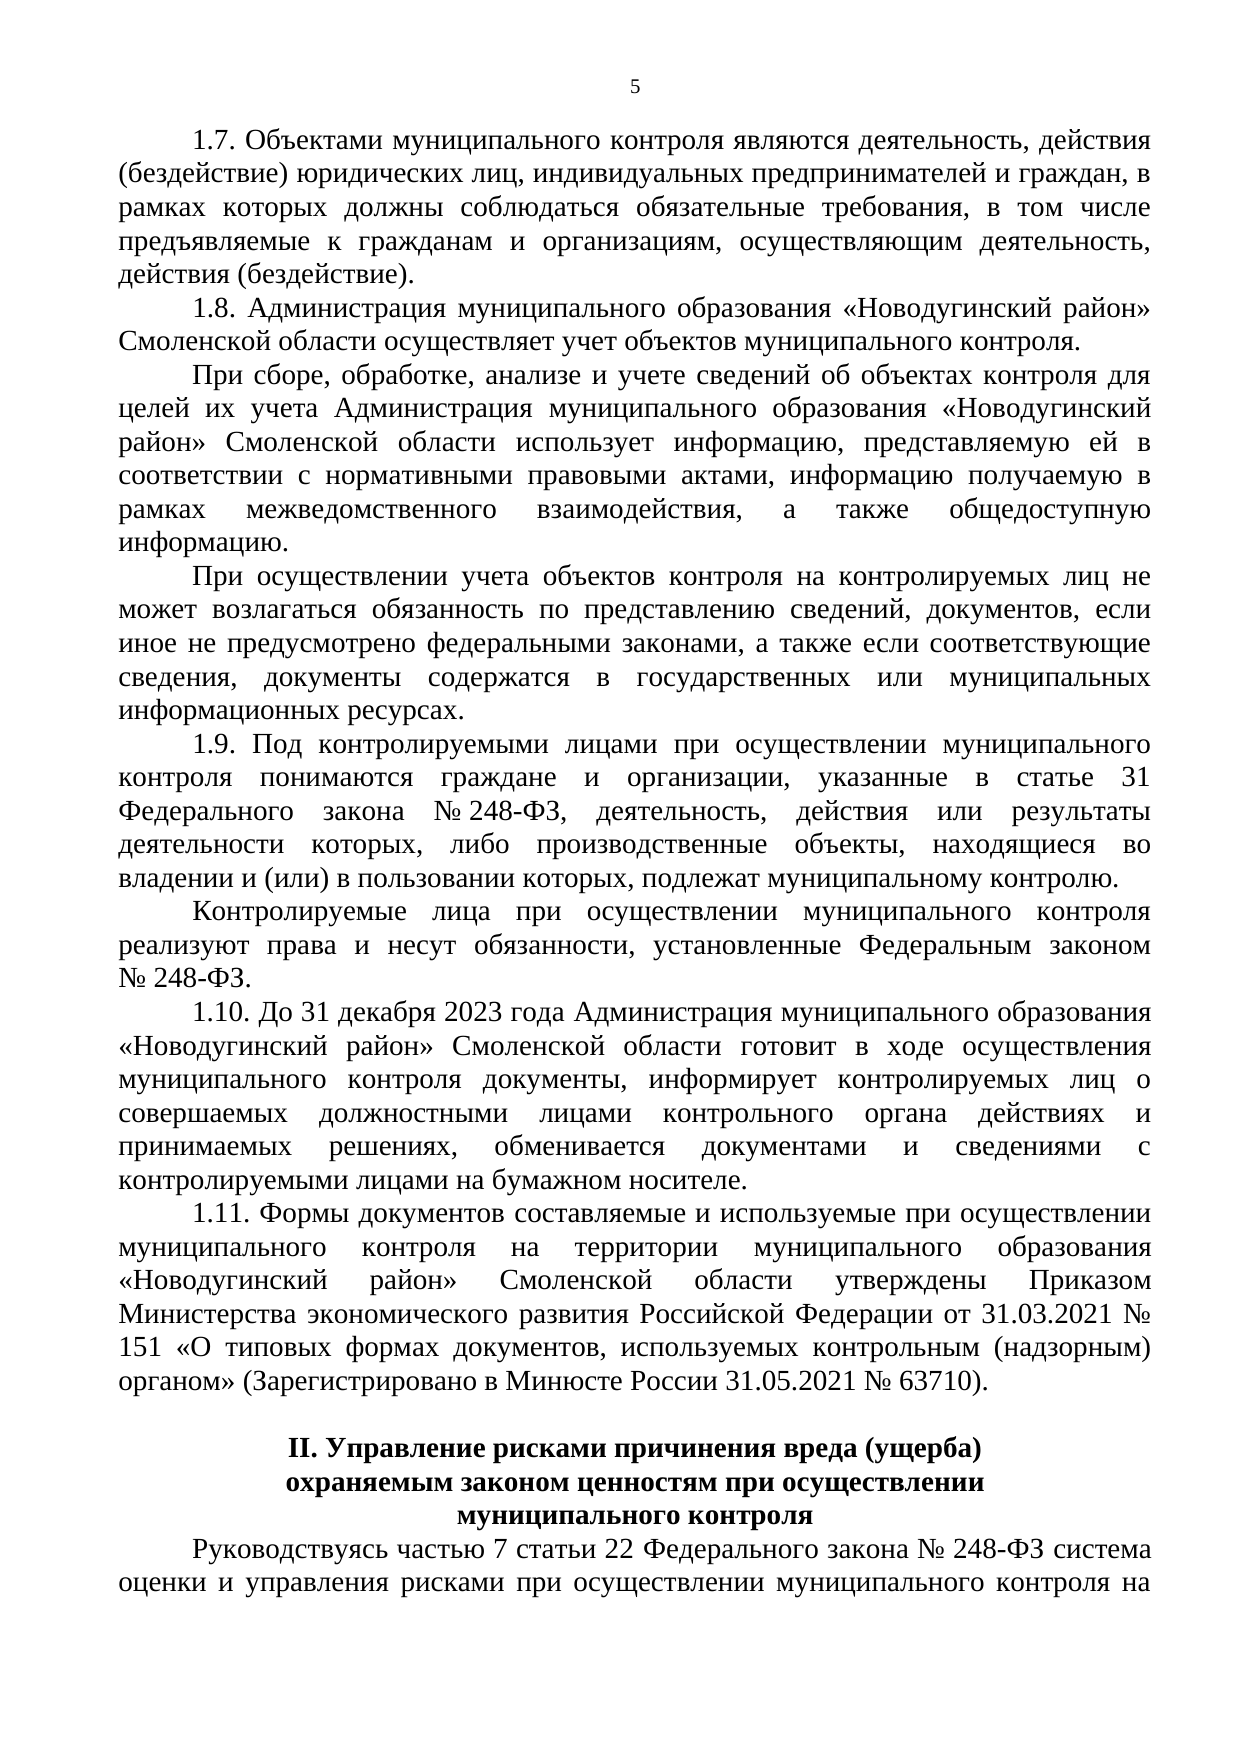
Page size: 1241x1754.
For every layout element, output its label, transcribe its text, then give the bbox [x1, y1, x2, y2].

text 1.10. До 31 декабря 2023 года Администрация муниципального образования «Новодугинский район» Смоленской области готовит в ходе осуществления муниципального контроля документы, информирует контролируемых лиц о совершаемых должностными лицами контрольного органа действиях и принимаемых решениях, обменивается документами и сведениями с контролируемыми лицами на бумажном носителе. [118, 994, 1152, 1195]
text 1.9. Под контролируемыми лицами при осуществлении муниципального контроля понимаются граждане и организации, указанные в статье 31 Федерального закона № 248-ФЗ, деятельность, действия или результаты деятельности которых, либо производственные объекты, находящиеся во владении и (или) в пользовании которых, подлежат муниципальному контролю. [118, 726, 1152, 893]
text 1.8. Администрация муниципального образования «Новодугинский район» Смоленской области осуществляет учет объектов муниципального контроля. [118, 290, 1152, 357]
text При сборе, обработке, анализе и учете сведений об объектах контроля для целей их учета Администрация муниципального образования «Новодугинский район» Смоленской области использует информацию, представляемую ей в соответствии с нормативными правовыми актами, информацию получаемую в рамках межведомственного взаимодействия, а также общедоступную информацию. [118, 357, 1152, 558]
text II. Управление рисками причинения вреда (ущерба) охраняемым законом ценностям при осуществлении муниципального контроля [118, 1430, 1152, 1531]
text 1.11. Формы документов составляемые и используемые при осуществлении муниципального контроля на территории муниципального образования «Новодугинский район» Смоленской области утверждены Приказом Министерства экономического развития Российской Федерации от 31.03.2021 № 151 «О типовых формах документов, используемых контрольным (надзорным) органом» (Зарегистрировано в Минюсте России 31.05.2021 № 63710). [118, 1195, 1152, 1397]
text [118, 1531, 1152, 1598]
text Контролируемые лица при осуществлении муниципального контроля реализуют права и несут обязанности, установленные Федеральным законом № 248-ФЗ. [118, 893, 1152, 994]
text 1.7. Объектами муниципального контроля являются деятельность, действия (бездействие) юридических лиц, индивидуальных предпринимателей и граждан, в рамках которых должны соблюдаться обязательные требования, в том числе предъявляемые к гражданам и организациям, осуществляющим деятельность, действия (бездействие). [118, 122, 1152, 290]
text При осуществлении учета объектов контроля на контролируемых лиц не может возлагаться обязанность по представлению сведений, документов, если иное не предусмотрено федеральными законами, а также если соответствующие сведения, документы содержатся в государственных или муниципальных информационных ресурсах. [118, 558, 1152, 726]
